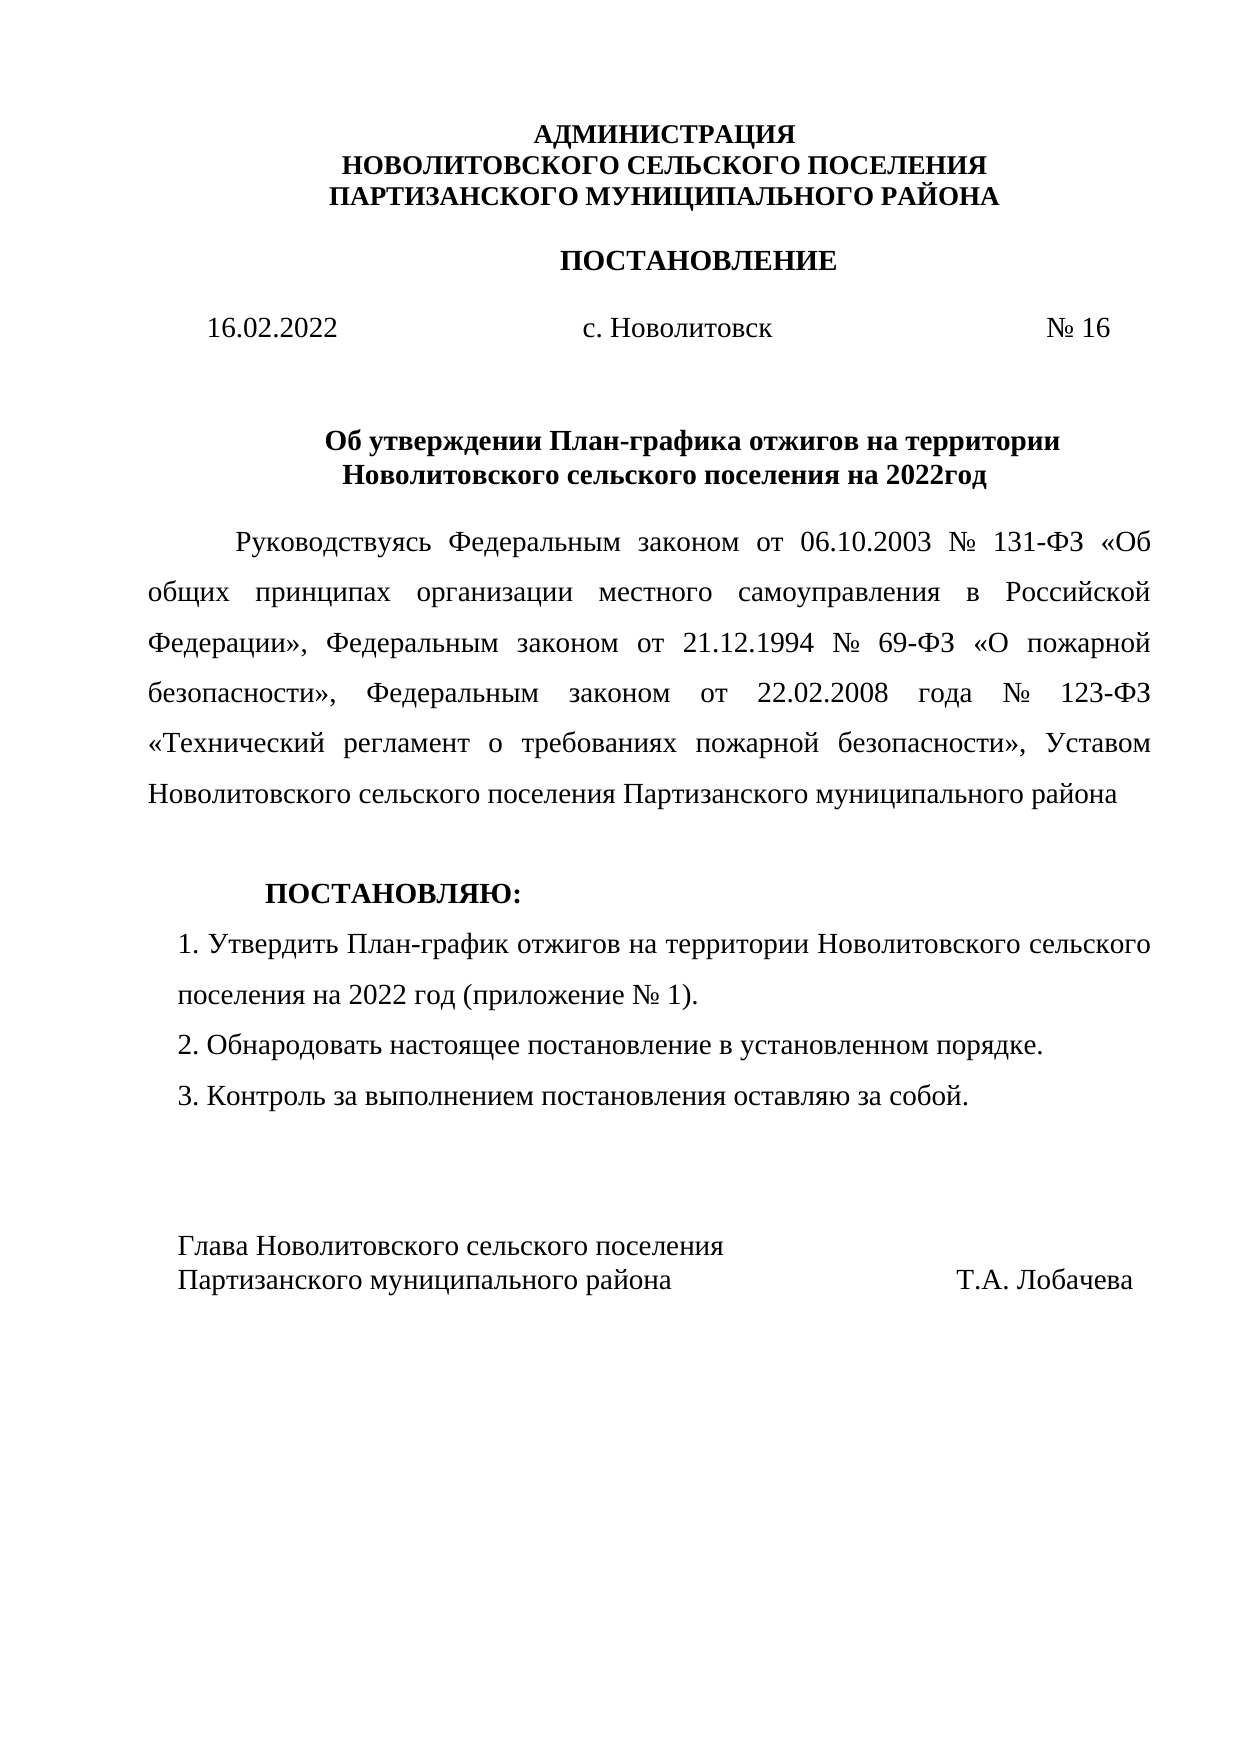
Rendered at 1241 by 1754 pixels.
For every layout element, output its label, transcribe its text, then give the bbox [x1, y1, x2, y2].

text 1. Утвердить План-график отжигов на территории Новолитовского сельского поселения на 2022 год (приложение № 1). [177, 927, 1152, 1011]
text Об утверждении План-графика отжигов на территории Новолитовского сельского поселения на 2022год [177, 423, 1152, 491]
text ПАРТИЗАНСКОГО МУНИЦИПАЛЬНОГО РАЙОНА [177, 180, 1152, 212]
text Партизанского муниципального района Т.А. Лобачева [177, 1262, 1152, 1296]
text 2. Обнародовать настоящее постановление в установленном порядке. [177, 1027, 1152, 1061]
text НОВОЛИТОВСКОГО СЕЛЬСКОГО ПОСЕЛЕНИЯ [177, 149, 1152, 180]
text 16.02.2022 с. Новолитовск № 16 [177, 310, 1152, 343]
text Глава Новолитовского сельского поселения [177, 1228, 1152, 1262]
text 3. Контроль за выполнением постановления оставляю за собой. [177, 1078, 1158, 1111]
text АДМИНИСТРАЦИЯ [177, 118, 1152, 149]
text Руководствуясь Федеральным законом от 06.10.2003 № 131-ФЗ «Об общих принципах организации местного самоуправления в Российской Федерации», Федеральным законом от 21.12.1994 № 69-ФЗ «О пожарной безопасности», Федеральным законом от 22.02.2008 года № 123-ФЗ «Технический регламент о требованиях пожарной безопасности», Уставом Новолитовского сельского поселения Партизанского муниципального района [148, 524, 1152, 809]
text ПОСТАНОВЛЯЮ: [177, 876, 1152, 910]
text ПОСТАНОВЛЕНИЕ [177, 243, 1152, 276]
